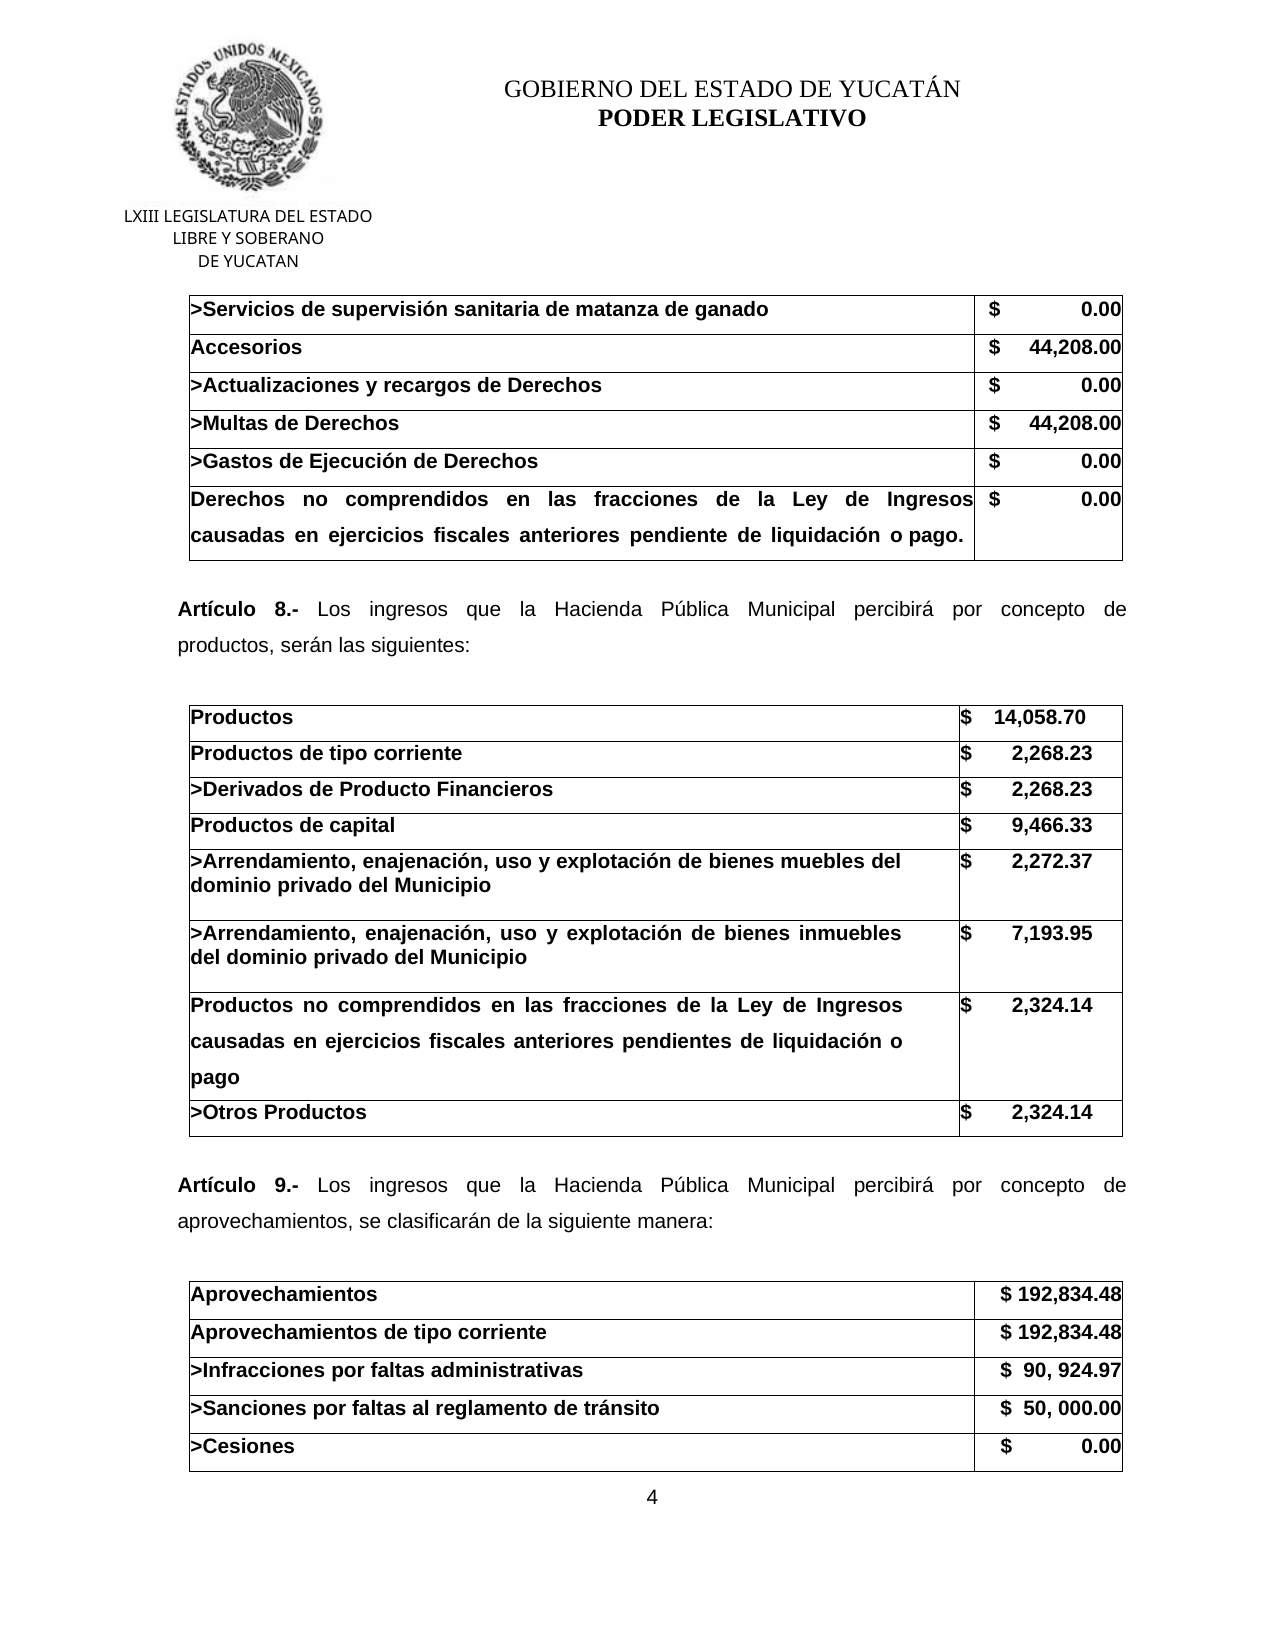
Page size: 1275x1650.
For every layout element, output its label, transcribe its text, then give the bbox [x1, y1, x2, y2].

table_cell Derechos no comprendidos en las fracciones de la Ley de Ingresos causadas en ejercicios fiscales anteriores pendiente de liquidación o pago. [190, 487, 974, 560]
table_cell $ 192,834.48 [975, 1320, 1122, 1357]
table_cell >Multas de Derechos [190, 411, 974, 448]
table_cell >Actualizaciones y recargos de Derechos [190, 373, 974, 410]
table_cell $ 2,324.14 [960, 1101, 1122, 1136]
table_cell $ 0.00 [975, 296, 1122, 333]
table_cell >Gastos de Ejecución de Derechos [190, 449, 974, 486]
text Artículo 8.- Los ingresos que la Hacienda Pública Municipal percibirá por concepto de productos, serán las siguientes: [177, 597, 1127, 657]
table_header Aprovechamientos [190, 1282, 974, 1319]
table_cell $ 2,268.23 [960, 742, 1122, 777]
table_cell Productos no comprendidos en las fracciones de la Ley de Ingresos causadas en ejercicios fiscales anteriores pendientes de liquidación o pago [190, 993, 959, 1100]
table_cell >Infracciones por faltas administrativas [190, 1358, 974, 1395]
table_cell $ 44,208.00 [975, 335, 1122, 372]
table_cell $ 0.00 [975, 373, 1122, 410]
table_cell Productos de tipo corriente [190, 742, 959, 777]
picture [128, 35, 373, 207]
table_cell $ 0.00 [975, 487, 1122, 560]
table_cell >Arrendamiento, enajenación, uso y explotación de bienes inmuebles del dominio privado del Municipio [190, 921, 959, 992]
table_cell $ 7,193.95 [960, 921, 1122, 992]
table_cell $ 50, 000.00 [975, 1396, 1122, 1433]
table_cell $ 2,272.37 [960, 850, 1122, 920]
table_header $ 192,834.48 [975, 1282, 1122, 1319]
table_cell >Sanciones por faltas al reglamento de tránsito [190, 1396, 974, 1433]
table_cell Accesorios [190, 335, 974, 372]
text Artículo 9.- Los ingresos que la Hacienda Pública Municipal percibirá por concepto de aprovechamientos, se clasificarán de la siguiente manera: [177, 1173, 1127, 1233]
table_cell $ 9,466.33 [960, 814, 1122, 848]
table_cell $ 0.00 [975, 449, 1122, 486]
table_cell >Cesiones [190, 1434, 974, 1471]
table_cell >Arrendamiento, enajenación, uso y explotación de bienes muebles del dominio privado del Municipio [190, 850, 959, 920]
table_cell >Servicios de supervisión sanitaria de matanza de ganado [190, 296, 974, 333]
table_header Productos [190, 706, 959, 741]
table_cell >Derivados de Producto Financieros [190, 778, 959, 812]
table_cell $ 0.00 [975, 1434, 1122, 1471]
table_cell $ 2,268.23 [960, 778, 1122, 812]
table_cell $ 44,208.00 [975, 411, 1122, 448]
table_cell $ 2,324.14 [960, 993, 1122, 1100]
table_cell Productos de capital [190, 814, 959, 848]
table_header $ 14,058.70 [960, 706, 1122, 741]
table_cell $ 90, 924.97 [975, 1358, 1122, 1395]
table_cell Aprovechamientos de tipo corriente [190, 1320, 974, 1357]
table_cell >Otros Productos [190, 1101, 959, 1136]
